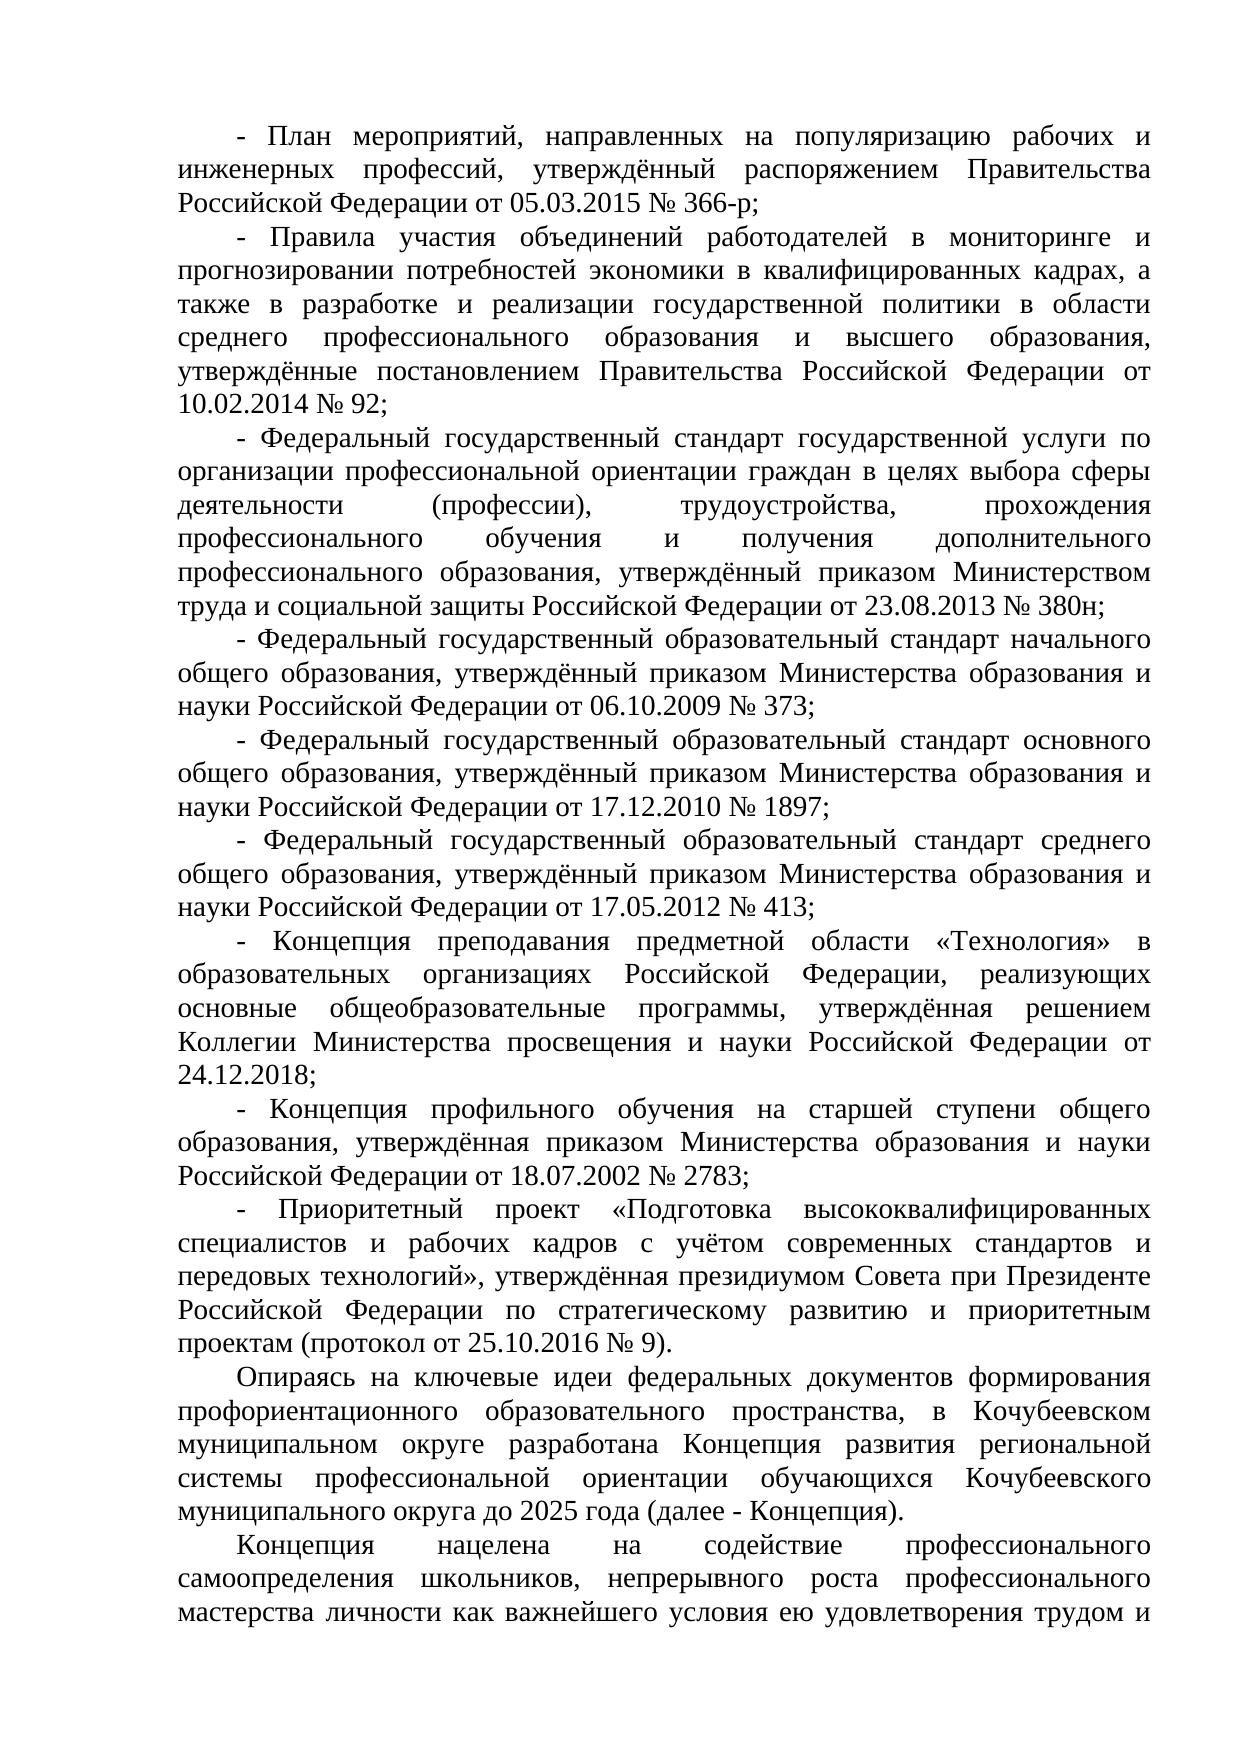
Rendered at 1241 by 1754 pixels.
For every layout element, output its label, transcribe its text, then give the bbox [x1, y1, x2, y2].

text - Правила участия объединений работодателей в мониторинге и прогнозировании потребностей экономики в квалифицированных кадрах, а также в разработке и реализации государственной политики в области среднего профессионального образования и высшего образования, утверждённые постановлением Правительства Российской Федерации от 10.02.2014 № 92; [177, 219, 1152, 420]
text - Федеральный государственный образовательный стандарт основного общего образования, утверждённый приказом Министерства образования и науки Российской Федерации от 17.12.2010 № 1897; [177, 722, 1152, 822]
text - Федеральный государственный стандарт государственной услуги по организации профессиональной ориентации граждан в целях выбора сферы деятельности (профессии), трудоустройства, прохождения профессионального обучения и получения дополнительного профессионального образования, утверждённый приказом Министерством труда и социальной защиты Российской Федерации от 23.08.2013 № 380н; [177, 420, 1152, 621]
text Опираясь на ключевые идеи федеральных документов формирования профориентационного образовательного пространства, в Кочубеевском муниципальном округе разработана Концепция развития региональной системы профессиональной ориентации обучающихся Кочубеевского муниципального округа до 2025 года (далее - Концепция). [177, 1359, 1152, 1527]
text - Концепция профильного обучения на старшей ступени общего образования, утверждённая приказом Министерства образования и науки Российской Федерации от 18.07.2002 № 2783; [177, 1091, 1152, 1191]
text - Приоритетный проект «Подготовка высококвалифицированных специалистов и рабочих кадров с учётом современных стандартов и передовых технологий», утверждённая президиумом Совета при Президенте Российской Федерации по стратегическому развитию и приоритетным проектам (протокол от 25.10.2016 № 9). [177, 1191, 1152, 1359]
text - План мероприятий, направленных на популяризацию рабочих и инженерных профессий, утверждённый распоряжением Правительства Российской Федерации от 05.03.2015 № 366-р; [177, 118, 1152, 219]
text - Федеральный государственный образовательный стандарт среднего общего образования, утверждённый приказом Министерства образования и науки Российской Федерации от 17.05.2012 № 413; [177, 822, 1152, 923]
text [177, 1527, 1152, 1627]
text - Федеральный государственный образовательный стандарт начального общего образования, утверждённый приказом Министерства образования и науки Российской Федерации от 06.10.2009 № 373; [177, 621, 1152, 722]
text - Концепция преподавания предметной области «Технология» в образовательных организациях Российской Федерации, реализующих основные общеобразовательные программы, утверждённая решением Коллегии Министерства просвещения и науки Российской Федерации от 24.12.2018; [177, 923, 1152, 1091]
